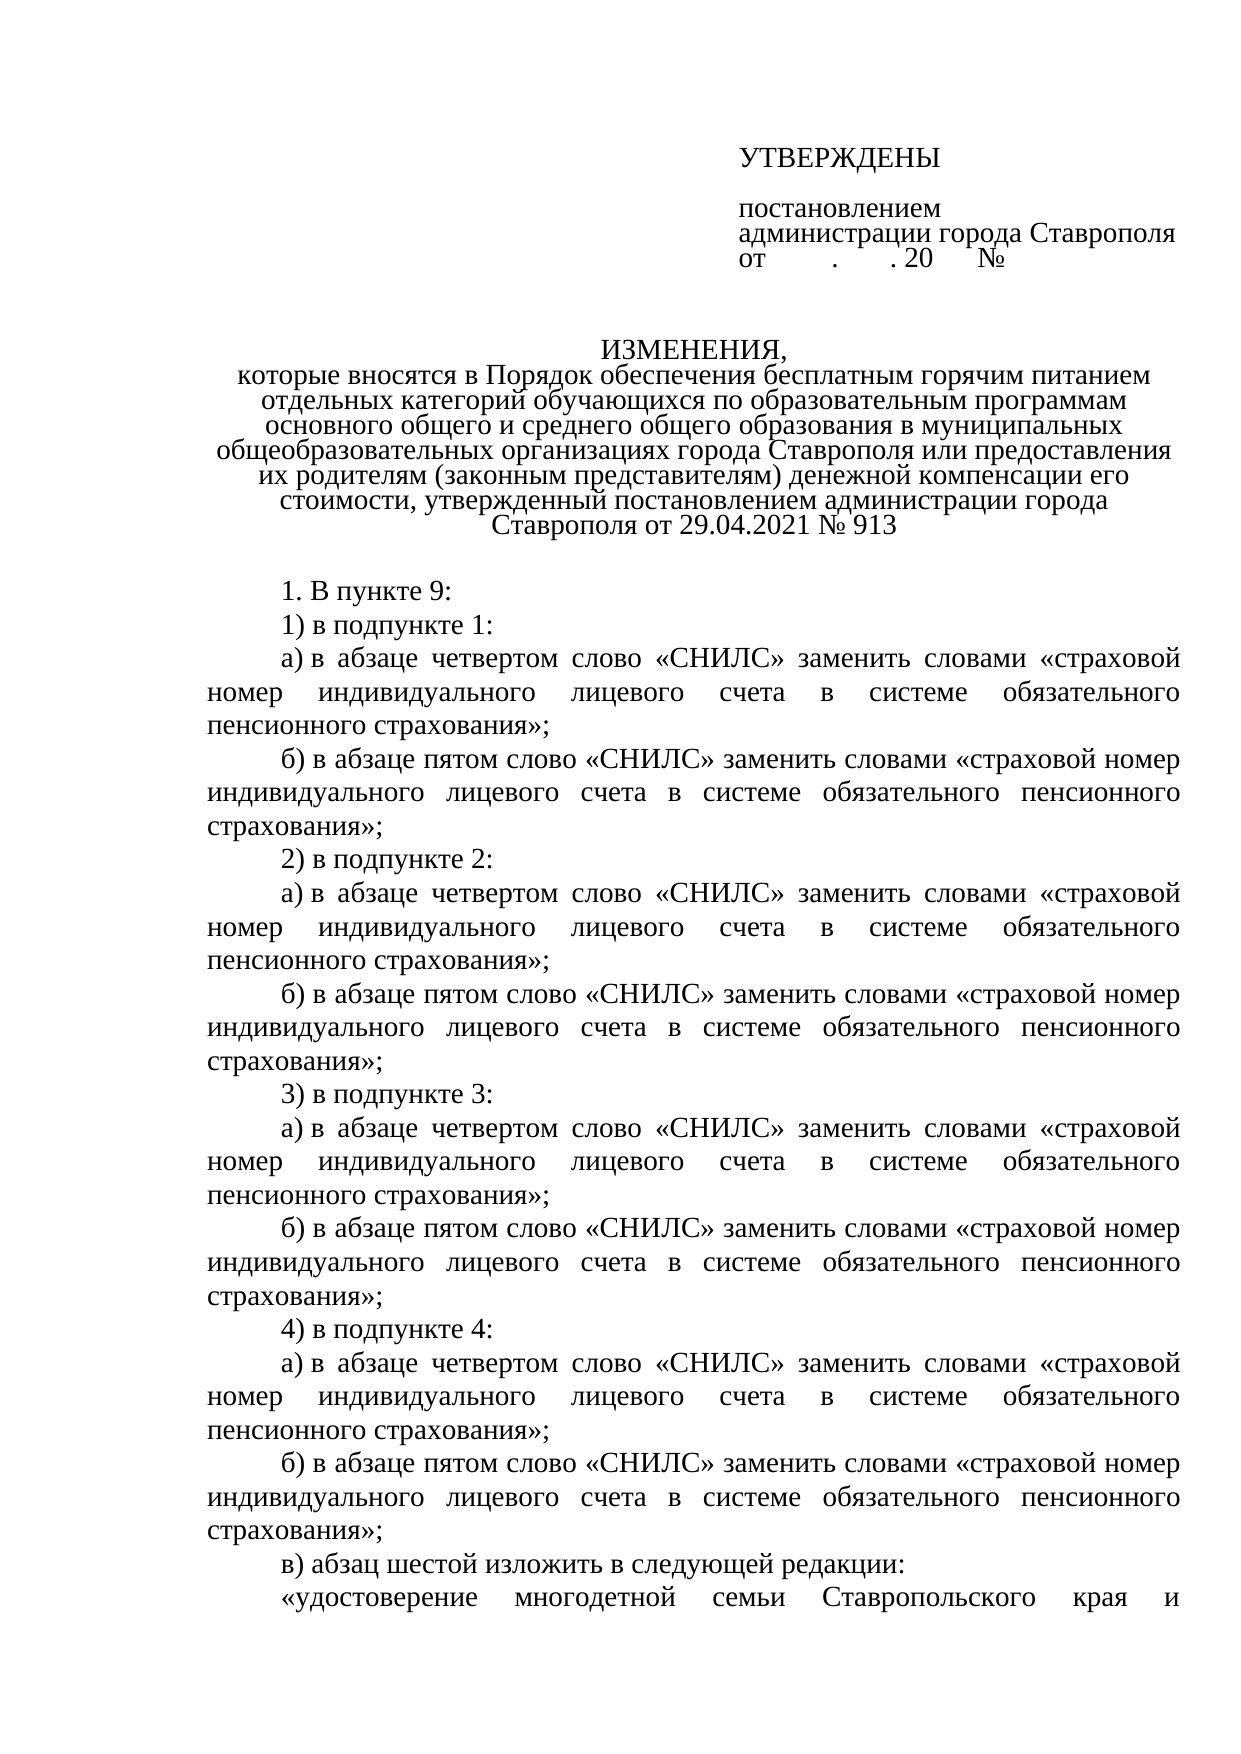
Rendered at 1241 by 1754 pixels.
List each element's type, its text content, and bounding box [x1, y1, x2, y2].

text постановлением [738, 198, 1181, 223]
text в) абзац шестой изложить в следующей редакции: [207, 1546, 1181, 1579]
text ИЗМЕНЕНИЯ, [207, 340, 1181, 365]
text 2) в подпункте 2: [207, 842, 1181, 875]
text б) в абзаце пятом слово «СНИЛС» заменить словами «страховой номер индивидуального лицевого счета в системе обязательного пенсионного страхования»; [207, 976, 1181, 1076]
text б) в абзаце пятом слово «СНИЛС» заменить словами «страховой номер индивидуального лицевого счета в системе обязательного пенсионного страхования»; [207, 1211, 1181, 1311]
text 1. В пункте 9: [207, 573, 1181, 607]
text б) в абзаце пятом слово «СНИЛС» заменить словами «страховой номер индивидуального лицевого счета в системе обязательного пенсионного страхования»; [207, 741, 1181, 842]
text УТВЕРЖДЕНЫ [873, 148, 1181, 173]
text от . . 20 № [738, 248, 1181, 273]
text УТВЕРЖДЕНЫ [738, 148, 856, 173]
text 4) в подпункте 4: [207, 1311, 1181, 1345]
text 3) в подпункте 3: [207, 1076, 1181, 1110]
text которые вносятся в Порядок обеспечения бесплатным горячим питанием отдельных категорий обучающихся по образовательным программам основного общего и среднего общего образования в муниципальных общеобразовательных организациях города Ставрополя или предоставления их родителям (законным представителям) денежной компенсации его стоимости, утвержденный постановлением администрации города Ставрополя от 29.04.2021 № 913 [207, 365, 1181, 540]
text 1) в подпункте 1: [207, 607, 1181, 640]
text б) в абзаце пятом слово «СНИЛС» заменить словами «страховой номер индивидуального лицевого счета в системе обязательного пенсионного страхования»; [207, 1445, 1181, 1546]
text «удостоверение многодетной семьи Ставропольского края и [207, 1579, 1181, 1613]
text администрации города Ставрополя [738, 223, 1181, 248]
